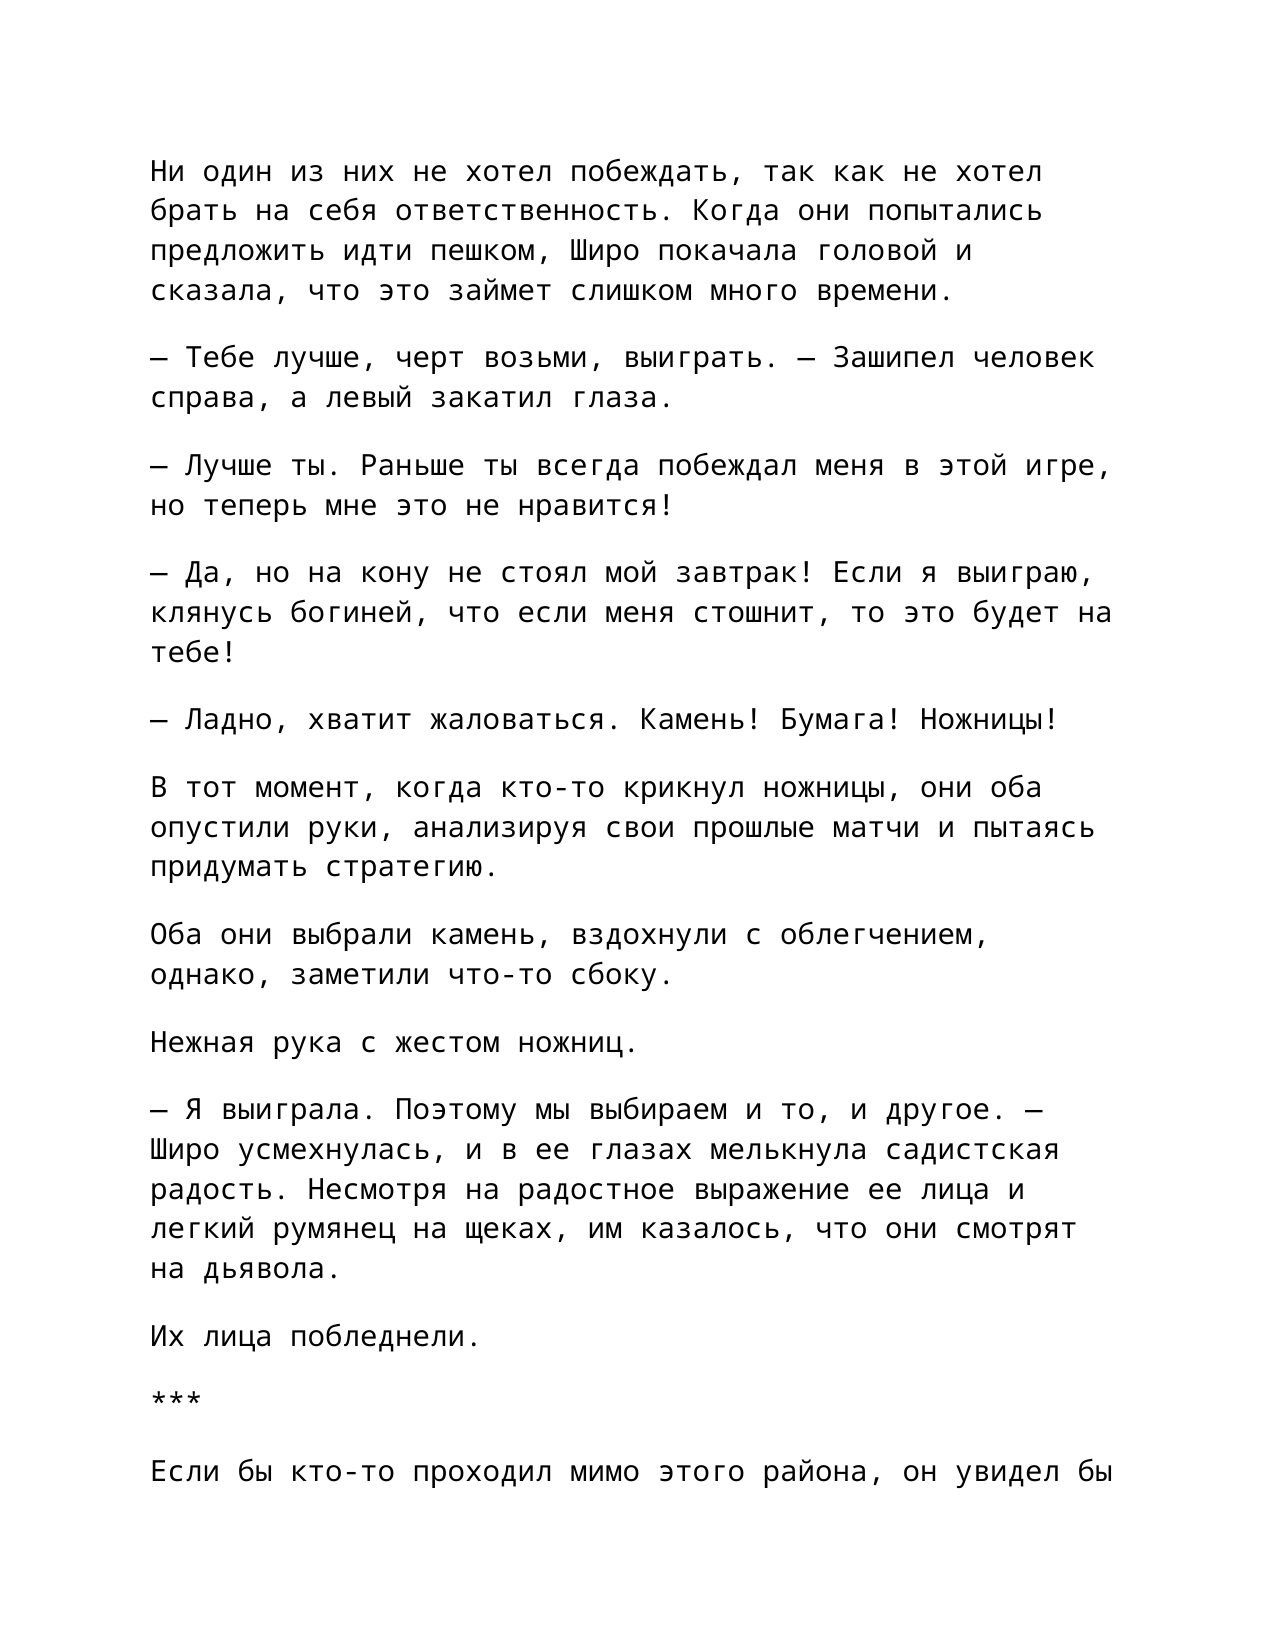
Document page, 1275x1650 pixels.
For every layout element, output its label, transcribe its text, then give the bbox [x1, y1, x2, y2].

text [150, 1450, 1125, 1490]
text — Я выиграла. Поэтому мы выбираем и то, и другое. — Широ усмехнулась, и в ее глазах мелькнула садистская радость. Несмотря на радостное выражение ее лица и легкий румянец на щеках, им казалось, что они смотрят на дьявола. [150, 1088, 1125, 1287]
text — Ладно, хватит жаловаться. Камень! Бумага! Ножницы! [150, 699, 1125, 738]
text В тот момент, когда кто-то крикнул ножницы, они оба опустили руки, анализируя свои прошлые матчи и пытаясь придумать стратегию. [150, 766, 1125, 885]
text Нежная рука с жестом ножниц. [150, 1021, 1125, 1061]
text — Лучше ты. Раньше ты всегда побеждал меня в этой игре, но теперь мне это не нравится! [150, 444, 1125, 523]
text — Да, но на кону не стоял мой завтрак! Если я выиграю, клянусь богиней, что если меня стошнит, то это будет на тебе! [150, 552, 1125, 671]
text — Тебе лучше, черт возьми, выиграть. — Зашипел человек справа, а левый закатил глаза. [150, 337, 1125, 416]
text *** [150, 1383, 1125, 1422]
text Их лица побледнели. [150, 1315, 1125, 1355]
text Оба они выбрали камень, вздохнули с облегчением, однако, заметили что-то сбоку. [150, 913, 1125, 993]
text Ни один из них не хотел побеждать, так как не хотел брать на себя ответственность. Когда они попытались предложить идти пешком, Широ покачала головой и сказала, что это займет слишком много времени. [150, 150, 1125, 309]
